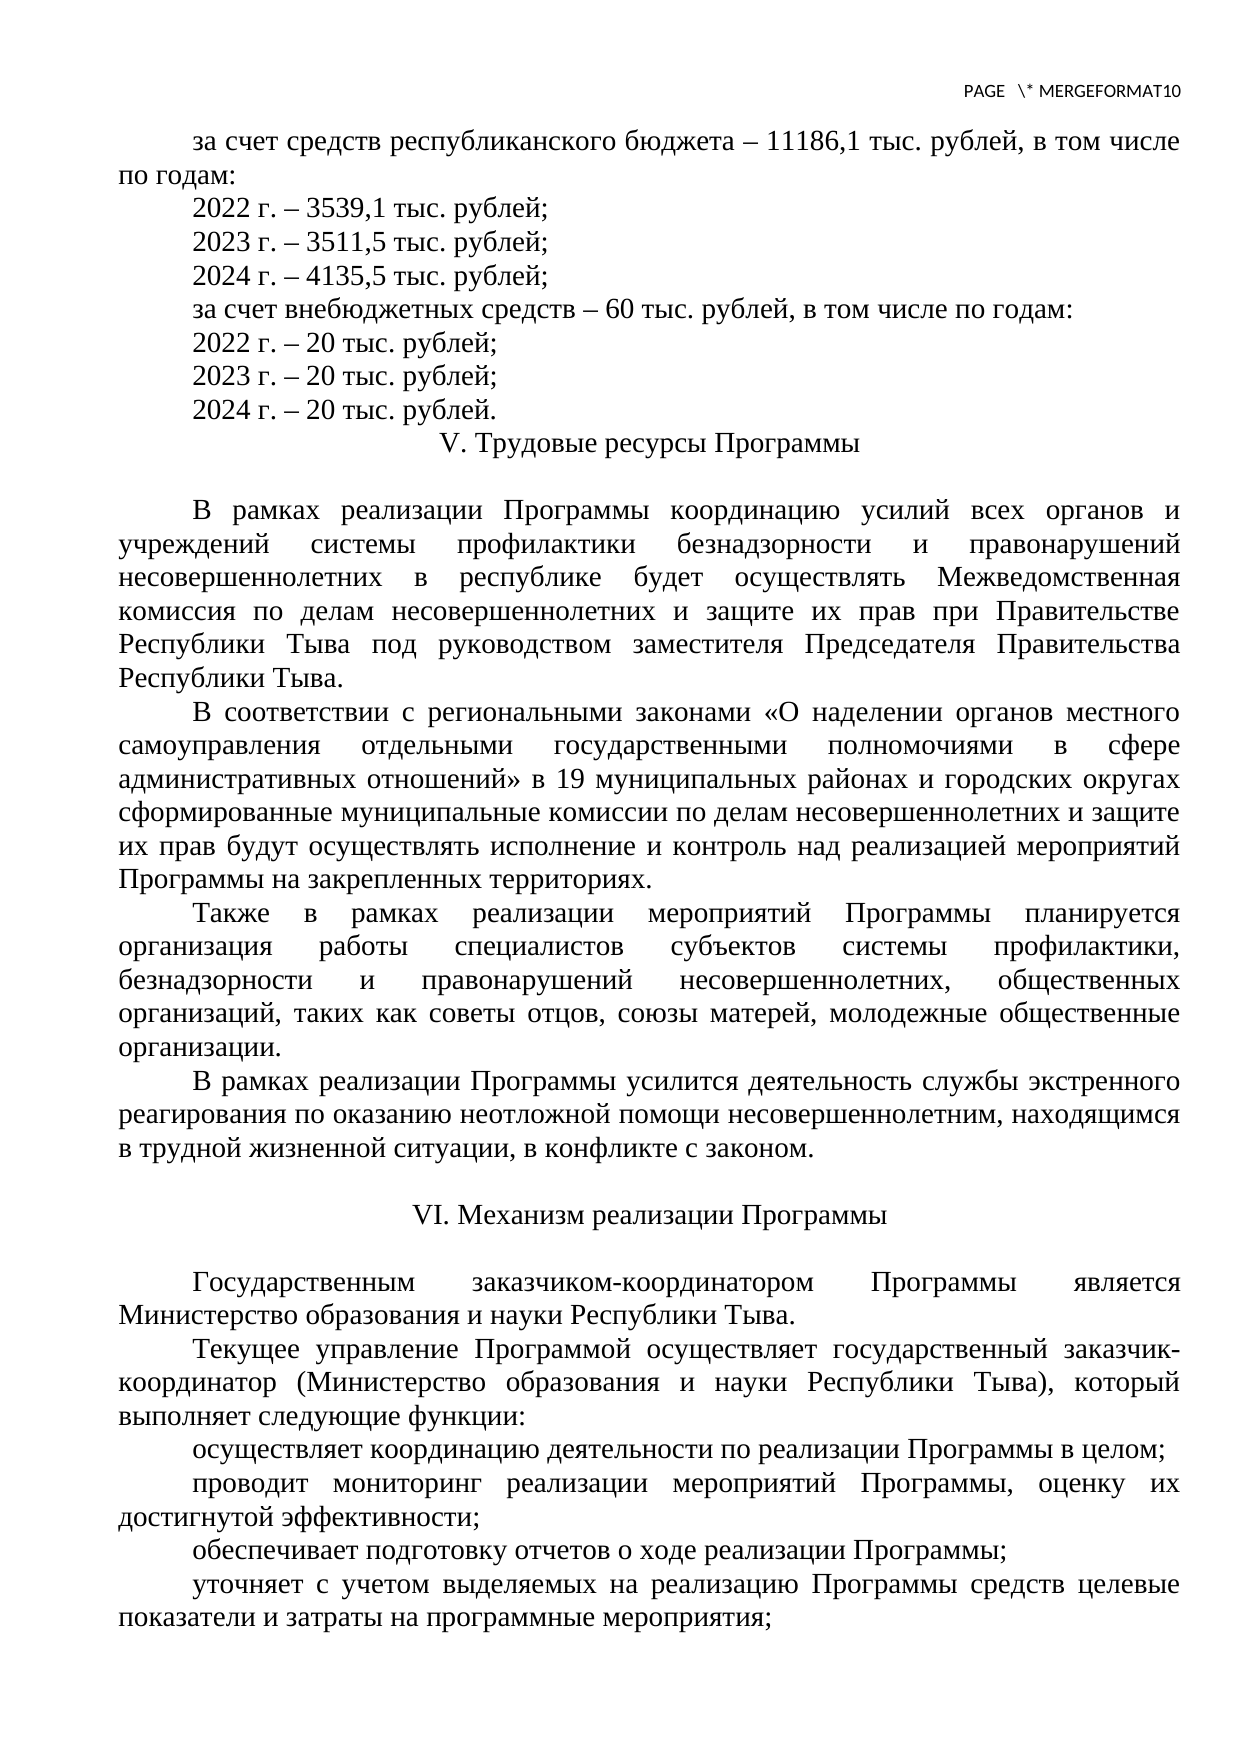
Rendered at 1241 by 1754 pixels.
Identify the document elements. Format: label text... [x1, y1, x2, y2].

text 2022 г. – 20 тыс. рублей; [118, 325, 1181, 358]
text VI. Механизм реализации Программы [118, 1197, 1181, 1230]
text проводит мониторинг реализации мероприятий Программы, оценку их достигнутой эффективности; [118, 1465, 1181, 1532]
text осуществляет координацию деятельности по реализации Программы в целом; [118, 1432, 1181, 1465]
text уточняет с учетом выделяемых на реализацию Программы средств целевые показатели и затраты на программные мероприятия; [118, 1566, 1181, 1633]
text обеспечивает подготовку отчетов о ходе реализации Программы; [118, 1532, 1181, 1566]
text 2023 г. – 20 тыс. рублей; [118, 358, 1181, 392]
text В рамках реализации Программы усилится деятельность службы экстренного реагирования по оказанию неотложной помощи несовершеннолетним, находящимся в трудной жизненной ситуации, в конфликте с законом. [118, 1063, 1181, 1163]
text Текущее управление Программой осуществляет государственный заказчик-координатор (Министерство образования и науки Республики Тыва), который выполняет следующие функции: [118, 1331, 1181, 1432]
text 2024 г. – 20 тыс. рублей. [118, 392, 1181, 425]
text Государственным заказчиком-координатором Программы является Министерство образования и науки Республики Тыва. [118, 1264, 1181, 1331]
text В соответствии с региональными законами «О наделении органов местного самоуправления отдельными государственными полномочиями в сфере административных отношений» в 19 муниципальных районах и городских округах сформированные муниципальные комиссии по делам несовершеннолетних и защите их прав будут осуществлять исполнение и контроль над реализацией мероприятий Программы на закрепленных территориях. [118, 694, 1181, 895]
text Также в рамках реализации мероприятий Программы планируется организация работы специалистов субъектов системы профилактики, безнадзорности и правонарушений несовершеннолетних, общественных организаций, таких как советы отцов, союзы матерей, молодежные общественные организации. [118, 895, 1181, 1063]
text V. Трудовые ресурсы Программы [118, 425, 1181, 459]
text 2022 г. – 3539,1 тыс. рублей; [118, 191, 1181, 224]
text за счет средств республиканского бюджета – 11186,1 тыс. рублей, в том числе по годам: [118, 123, 1181, 191]
text за счет внебюджетных средств – 60 тыс. рублей, в том числе по годам: [118, 291, 1181, 325]
text 2023 г. – 3511,5 тыс. рублей; [118, 224, 1181, 258]
text В рамках реализации Программы координацию усилий всех органов и учреждений системы профилактики безнадзорности и правонарушений несовершеннолетних в республике будет осуществлять Межведомственная комиссия по делам несовершеннолетних и защите их прав при Правительстве Республики Тыва под руководством заместителя Председателя Правительства Республики Тыва. [118, 492, 1181, 694]
text 2024 г. – 4135,5 тыс. рублей; [118, 258, 1181, 291]
